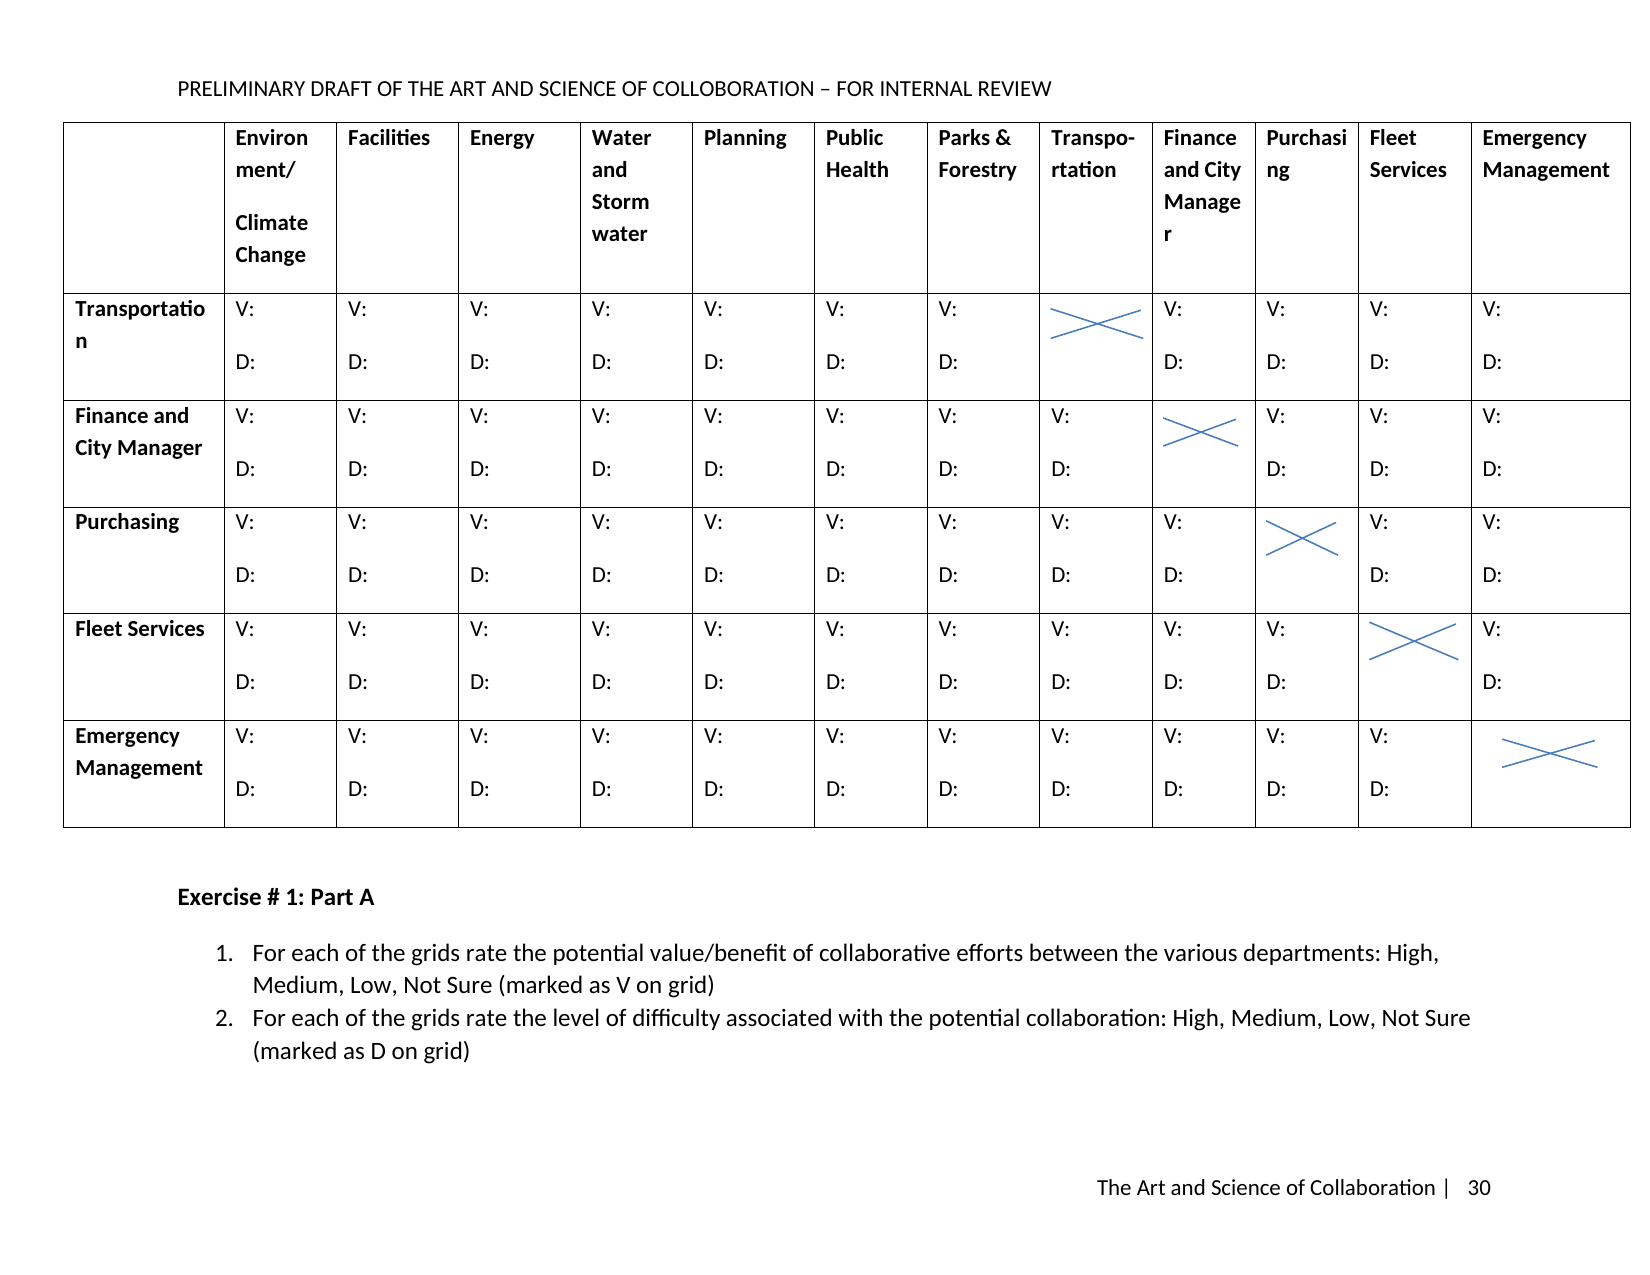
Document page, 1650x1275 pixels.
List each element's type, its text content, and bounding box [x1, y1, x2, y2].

table_cell V: D: [1256, 294, 1358, 400]
table_cell V: D: [1359, 508, 1471, 613]
table_cell [1040, 294, 1152, 400]
table_cell V: D: [581, 721, 692, 827]
table_cell V: D: [1472, 294, 1630, 400]
table_cell Facilities [337, 123, 458, 293]
table_cell Water and Storm water [581, 123, 692, 293]
table_cell [1153, 401, 1255, 507]
table_cell V: D: [1040, 721, 1152, 827]
table_cell V: D: [693, 294, 814, 400]
table_cell Fleet Services [64, 614, 224, 720]
list For each of the grids rate the potential value/benefit of collaborative efforts between the various departments: High, Medium, Low, Not Sure (marked as V on grid) [215, 937, 1491, 1000]
table_cell V: D: [225, 614, 336, 720]
table_cell V: D: [1472, 508, 1630, 613]
table_cell V: D: [1256, 401, 1358, 507]
table_cell V: D: [337, 614, 458, 720]
table_cell V: D: [225, 721, 336, 827]
table_cell V: D: [225, 508, 336, 613]
table_cell V: D: [337, 508, 458, 613]
table_cell V: D: [1256, 721, 1358, 827]
table_cell V: D: [1153, 508, 1255, 613]
table_cell Fleet Services [1359, 123, 1471, 293]
table_cell V: D: [1153, 294, 1255, 400]
table_cell V: D: [459, 508, 580, 613]
table_cell V: D: [337, 294, 458, 400]
table_cell V: D: [1472, 614, 1630, 720]
table_cell V: D: [337, 401, 458, 507]
table_cell [1359, 614, 1471, 720]
table_cell V: D: [581, 401, 692, 507]
table_cell V: D: [459, 614, 580, 720]
table_cell [1472, 721, 1630, 827]
table_cell V: D: [815, 401, 927, 507]
table_cell V: D: [1040, 508, 1152, 613]
table_cell Purchasing [1256, 123, 1358, 293]
table_cell Finance and City Manager [1153, 123, 1255, 293]
table_cell Environment/ Climate Change [225, 123, 336, 293]
table_cell Parks & Forestry [928, 123, 1039, 293]
table_cell V: D: [581, 614, 692, 720]
table_cell V: D: [459, 401, 580, 507]
table_cell Finance and City Manager [64, 401, 224, 507]
table_cell V: D: [815, 294, 927, 400]
table_cell V: D: [1256, 614, 1358, 720]
table_cell V: D: [459, 294, 580, 400]
table_cell V: D: [693, 721, 814, 827]
table_cell [64, 123, 224, 293]
table_cell V: D: [1359, 294, 1471, 400]
table_cell Energy [459, 123, 580, 293]
table_cell V: D: [815, 721, 927, 827]
table_cell V: D: [581, 294, 692, 400]
table_cell V: D: [693, 508, 814, 613]
table_cell V: D: [815, 508, 927, 613]
table_cell V: D: [693, 401, 814, 507]
table_cell V: D: [1040, 614, 1152, 720]
text Exercise # 1: Part A [177, 881, 1491, 911]
table_cell V: D: [225, 294, 336, 400]
table_cell [1256, 508, 1358, 613]
table_cell V: D: [1472, 401, 1630, 507]
table_cell V: D: [1040, 401, 1152, 507]
table_cell V: D: [928, 721, 1039, 827]
table_cell V: D: [459, 721, 580, 827]
table_cell Emergency Management [64, 721, 224, 827]
table_cell Purchasing [64, 508, 224, 613]
table_cell V: D: [1153, 614, 1255, 720]
table_cell Public Health [815, 123, 927, 293]
table_cell V: D: [693, 614, 814, 720]
table_cell V: D: [1359, 401, 1471, 507]
table_cell Emergency Management [1472, 123, 1630, 293]
table_cell V: D: [928, 508, 1039, 613]
table_cell Planning [693, 123, 814, 293]
table_cell V: D: [928, 401, 1039, 507]
table_cell V: D: [815, 614, 927, 720]
table_cell V: D: [581, 508, 692, 613]
table_cell Transpo-rtation [1040, 123, 1152, 293]
table_cell V: D: [337, 721, 458, 827]
table_cell V: D: [928, 294, 1039, 400]
table_cell Transportation [64, 294, 224, 400]
table_cell V: D: [1359, 721, 1471, 827]
table_cell V: D: [1153, 721, 1255, 827]
list For each of the grids rate the level of difficulty associated with the potential collaboration: High, Medium, Low, Not Sure (marked as D on grid) [215, 1003, 1491, 1066]
table_cell V: D: [928, 614, 1039, 720]
table_cell V: D: [225, 401, 336, 507]
